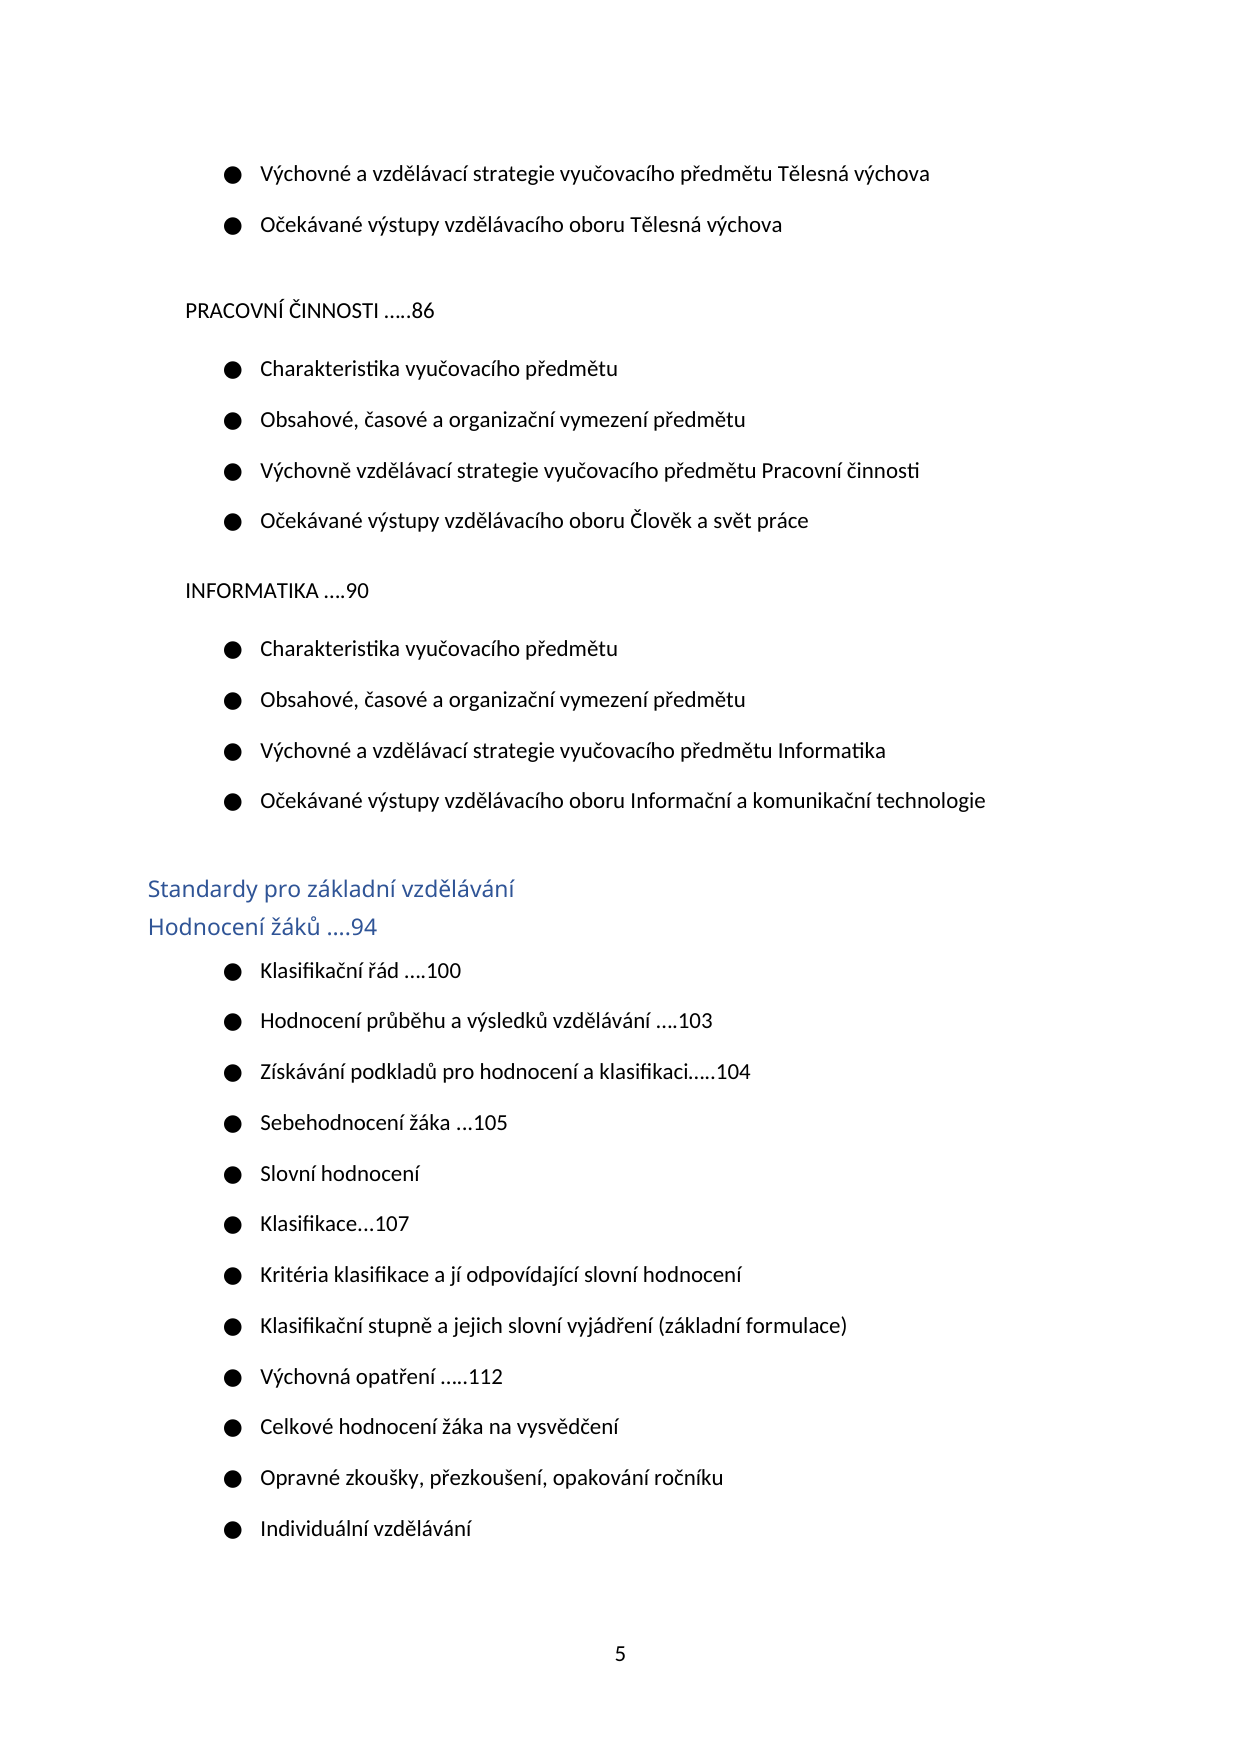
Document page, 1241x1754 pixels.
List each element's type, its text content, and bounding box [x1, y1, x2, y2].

list Klasifikace...107 [223, 1198, 1093, 1245]
list Charakteristika vyučovacího předmětu [223, 623, 1093, 670]
list Výchovná opatření …..112 [223, 1350, 1093, 1397]
list Charakteristika vyučovacího předmětu [223, 343, 1093, 390]
list Celkové hodnocení žáka na vysvědčení [223, 1401, 1093, 1448]
subtitle Standardy pro základní vzdělávání [148, 873, 1093, 904]
list Klasifikační stupně a jejich slovní vyjádření (základní formulace) [223, 1299, 1093, 1346]
list Obsahové, časové a organizační vymezení předmětu [223, 673, 1093, 721]
list Hodnocení průběhu a výsledků vzdělávání ….103 [223, 995, 1093, 1042]
list Očekávané výstupy vzdělávacího oboru Tělesná výchova [223, 198, 1093, 245]
list Výchovně vzdělávací strategie vyučovacího předmětu Pracovní činnosti [223, 444, 1093, 491]
list Individuální vzdělávání [223, 1502, 1093, 1549]
list Klasifikační řád ….100 [223, 944, 1093, 991]
list Slovní hodnocení [223, 1147, 1093, 1194]
list Výchovné a vzdělávací strategie vyučovacího předmětu Tělesná výchova [223, 148, 1093, 194]
list Očekávané výstupy vzdělávacího oboru Člověk a svět práce [223, 495, 1093, 542]
list Výchovné a vzdělávací strategie vyučovacího předmětu Informatika [223, 724, 1093, 771]
list Očekávané výstupy vzdělávacího oboru Informační a komunikační technologie [223, 775, 1093, 822]
list Sebehodnocení žáka ...105 [223, 1096, 1093, 1143]
list Kritéria klasifikace a jí odpovídající slovní hodnocení [223, 1249, 1093, 1296]
subtitle Hodnocení žáků ….94 [148, 911, 1093, 942]
text PRACOVNÍ ČINNOSTI …..86 [185, 296, 1093, 324]
text INFORMATIKA ….90 [185, 576, 1093, 604]
list Obsahové, časové a organizační vymezení předmětu [223, 393, 1093, 441]
list Opravné zkoušky, přezkoušení, opakování ročníku [223, 1452, 1093, 1498]
list Získávání podkladů pro hodnocení a klasifikaci…..104 [223, 1046, 1093, 1093]
